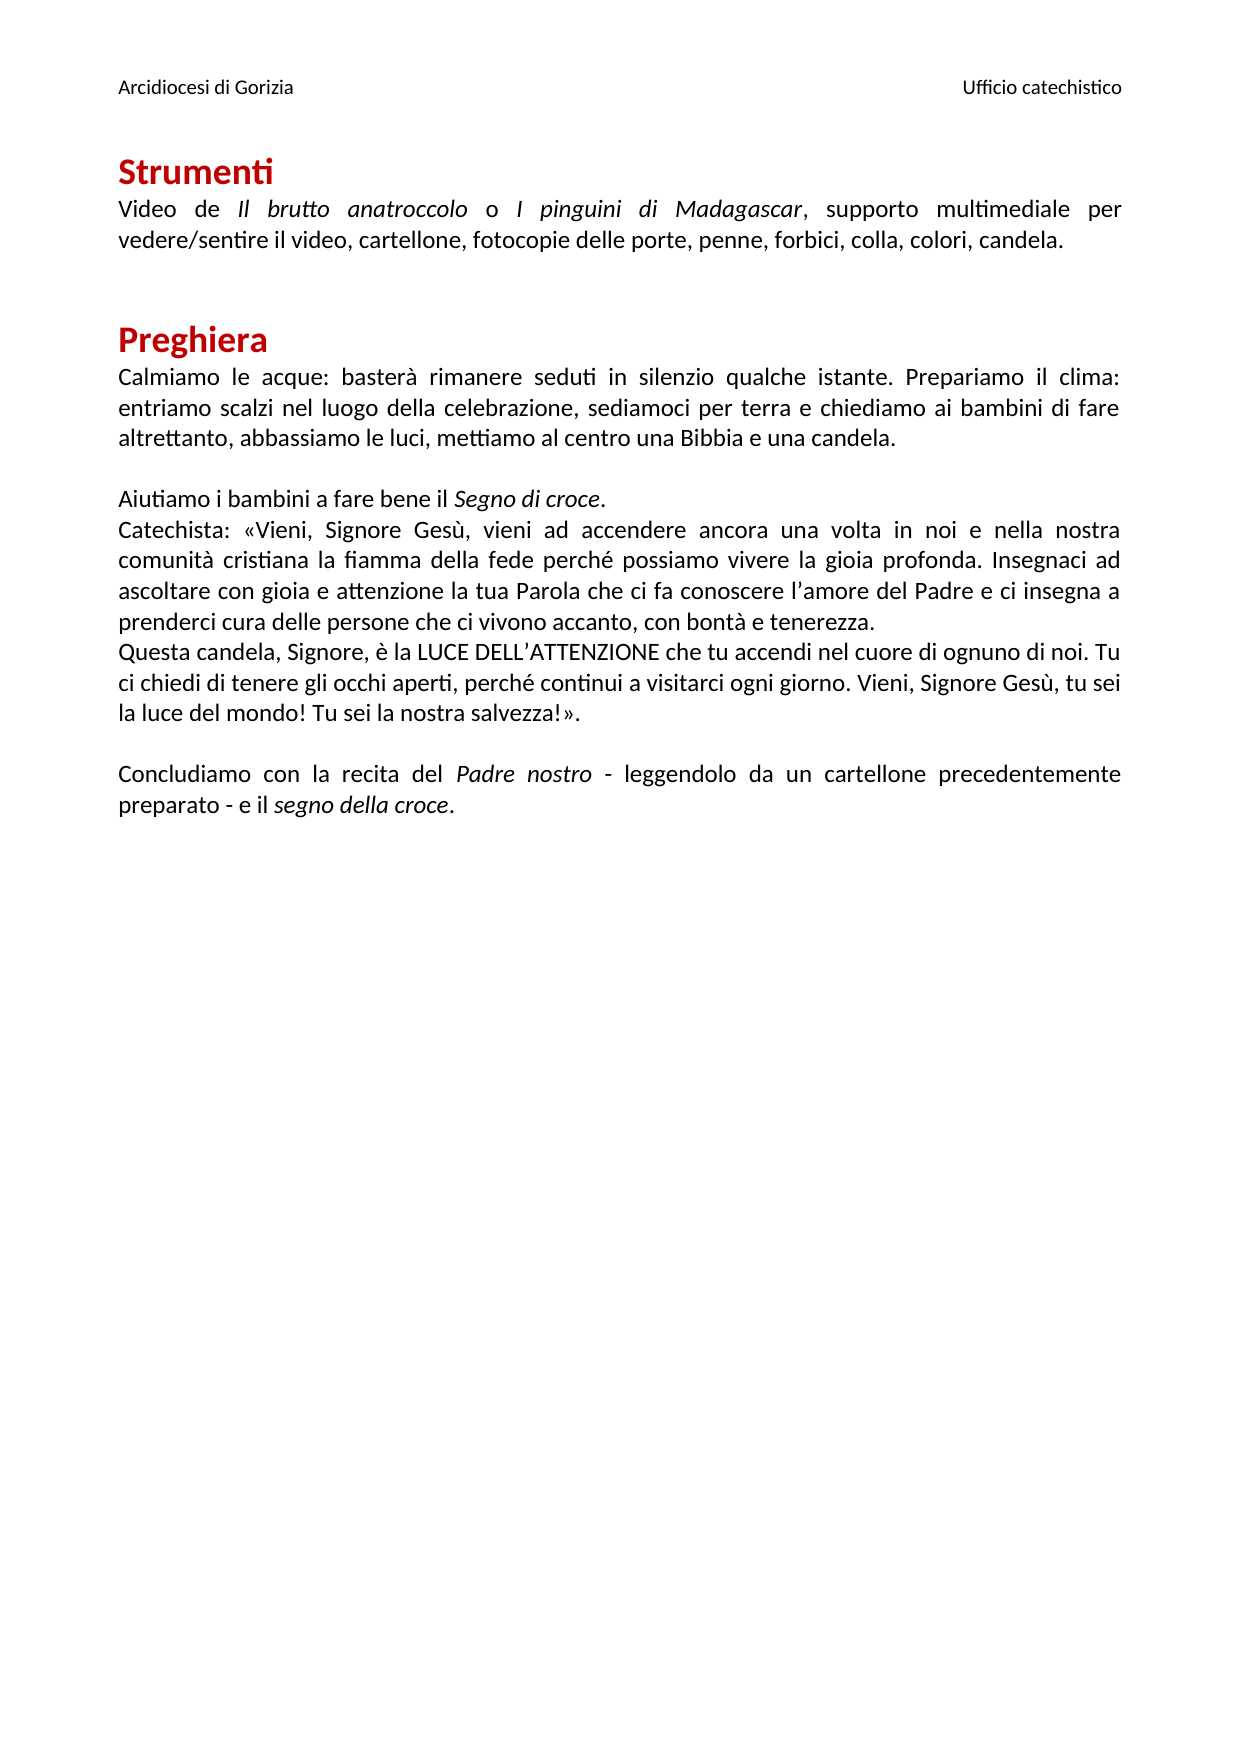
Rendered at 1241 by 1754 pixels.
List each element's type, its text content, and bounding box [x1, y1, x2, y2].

text Catechista: «Vieni, Signore Gesù, vieni ad accendere ancora una volta in noi e nella nostra comunità cristiana la fiamma della fede perché possiamo vivere la gioia profonda. Insegnaci ad ascoltare con gioia e attenzione la tua Parola che ci fa conoscere l’amore del Padre e ci insegna a prenderci cura delle persone che ci vivono accanto, con bontà e tenerezza. [118, 514, 1122, 636]
text Aiutiamo i bambini a fare bene il Segno di croce. [118, 483, 1122, 514]
text Questa candela, Signore, è la LUCE DELL’ATTENZIONE che tu accendi nel cuore di ognuno di noi. Tu ci chiedi di tenere gli occhi aperti, perché continui a visitarci ogni giorno. Vieni, Signore Gesù, tu sei la luce del mondo! Tu sei la nostra salvezza!». [118, 636, 1122, 728]
subtitle Strumenti [118, 148, 1122, 193]
text Calmiamo le acque: basterà rimanere seduti in silenzio qualche istante. Prepariamo il clima: entriamo scalzi nel luogo della celebrazione, sediamoci per terra e chiediamo ai bambini di fare altrettanto, abbassiamo le luci, mettiamo al centro una Bibbia e una candela. [118, 361, 1122, 453]
subtitle Preghiera [118, 316, 1122, 361]
text Concludiamo con la recita del Padre nostro - leggendolo da un cartellone precedentemente preparato - e il segno della croce. [118, 758, 1122, 819]
text Video de Il brutto anatroccolo o I pinguini di Madagascar, supporto multimediale per vedere/sentire il video, cartellone, fotocopie delle porte, penne, forbici, colla, colori, candela. [118, 193, 1122, 254]
